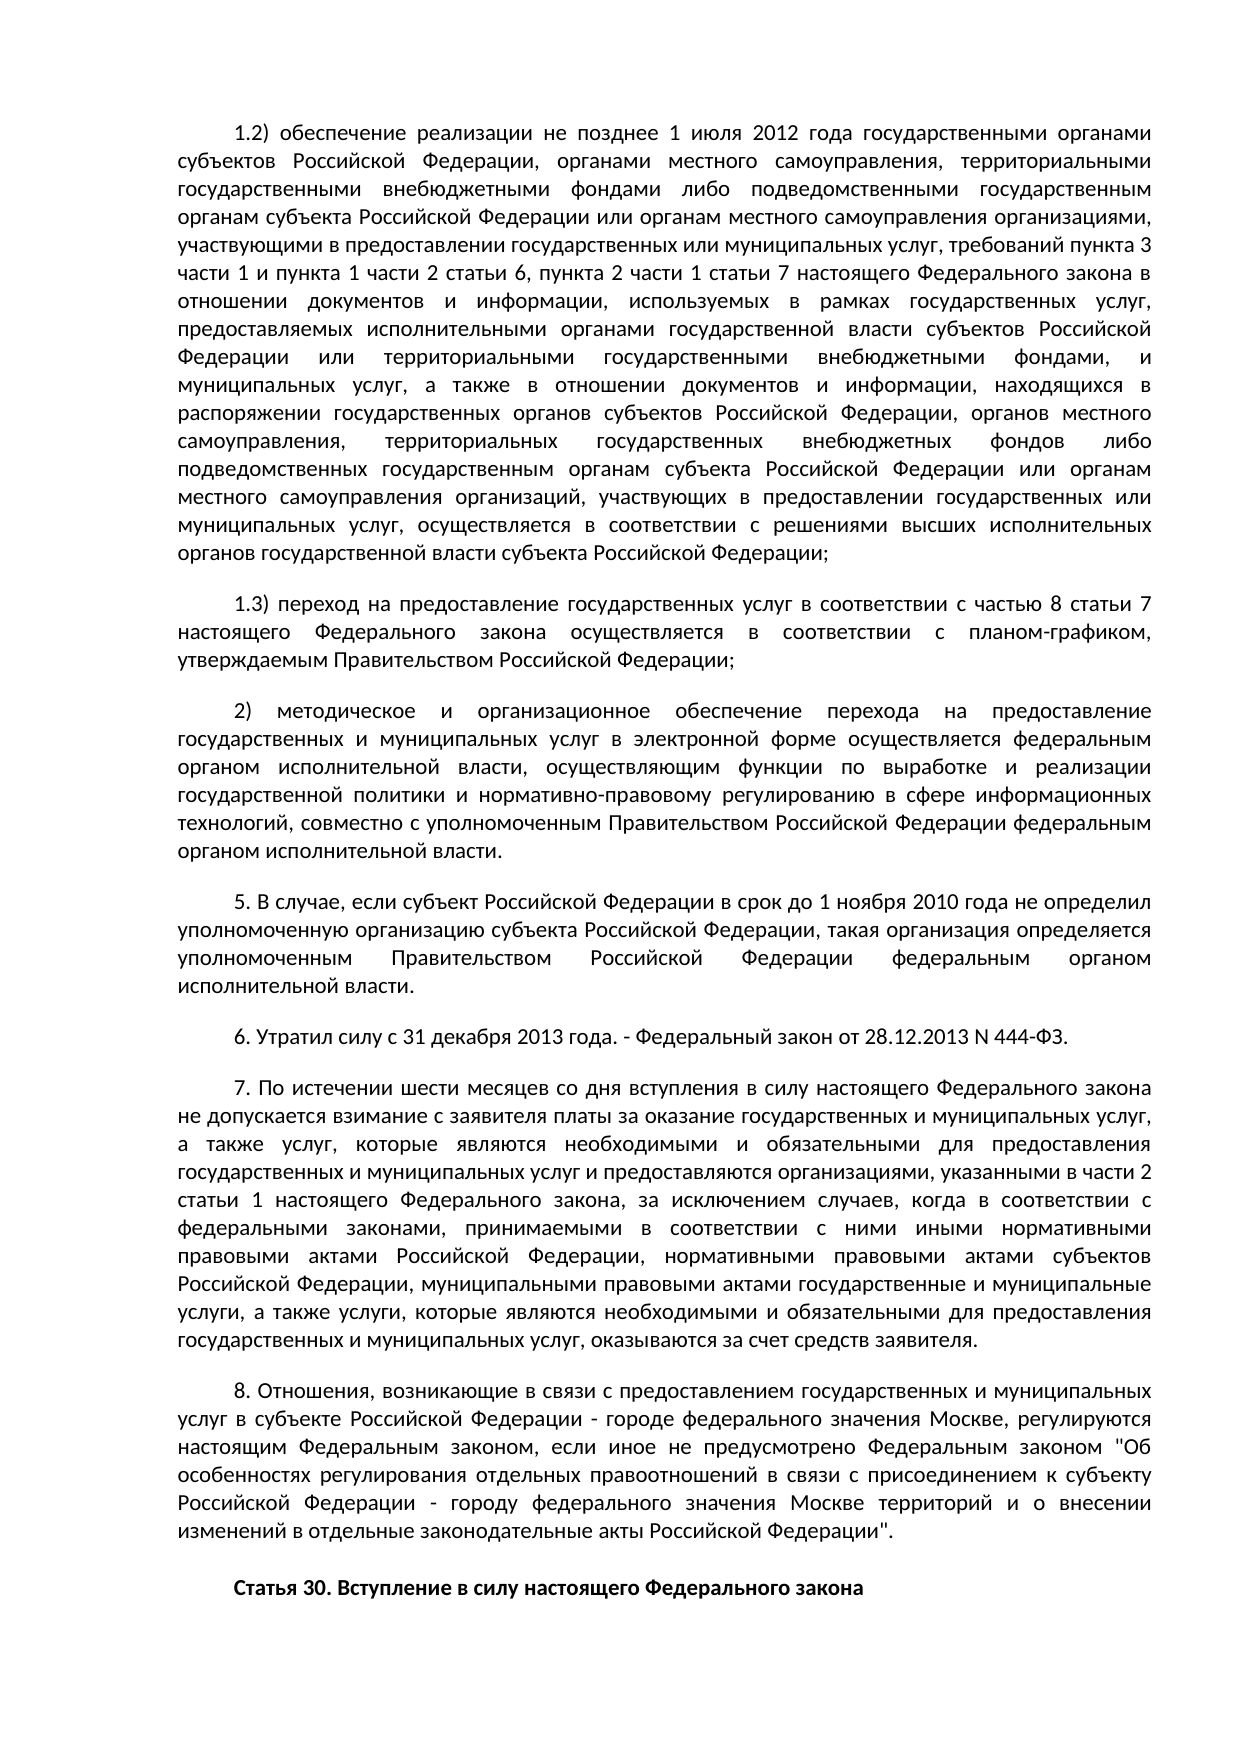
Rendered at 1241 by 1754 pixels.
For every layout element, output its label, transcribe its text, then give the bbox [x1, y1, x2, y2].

title Статья 30. Вступление в силу настоящего Федерального закона [177, 1573, 1152, 1601]
text 2) методическое и организационное обеспечение перехода на предоставление государственных и муниципальных услуг в электронной форме осуществляется федеральным органом исполнительной власти, осуществляющим функции по выработке и реализации государственной политики и нормативно-правовому регулированию в сфере информационных технологий, совместно с уполномоченным Правительством Российской Федерации федеральным органом исполнительной власти. [177, 696, 1152, 864]
text 5. В случае, если субъект Российской Федерации в срок до 1 ноября 2010 года не определил уполномоченную организацию субъекта Российской Федерации, такая организация определяется уполномоченным Правительством Российской Федерации федеральным органом исполнительной власти. [177, 887, 1152, 999]
text 1.2) обеспечение реализации не позднее 1 июля 2012 года государственными органами субъектов Российской Федерации, органами местного самоуправления, территориальными государственными внебюджетными фондами либо подведомственными государственным органам субъекта Российской Федерации или органам местного самоуправления организациями, участвующими в предоставлении государственных или муниципальных услуг, требований пункта 3 части 1 и пункта 1 части 2 статьи 6, пункта 2 части 1 статьи 7 настоящего Федерального закона в отношении документов и информации, используемых в рамках государственных услуг, предоставляемых исполнительными органами государственной власти субъектов Российской Федерации или территориальными государственными внебюджетными фондами, и муниципальных услуг, а также в отношении документов и информации, находящихся в распоряжении государственных органов субъектов Российской Федерации, органов местного самоуправления, территориальных государственных внебюджетных фондов либо подведомственных государственным органам субъекта Российской Федерации или органам местного самоуправления организаций, участвующих в предоставлении государственных или муниципальных услуг, осуществляется в соответствии с решениями высших исполнительных органов государственной власти субъекта Российской Федерации; [177, 118, 1152, 566]
text 1.3) переход на предоставление государственных услуг в соответствии с частью 8 статьи 7 настоящего Федерального закона осуществляется в соответствии с планом-графиком, утверждаемым Правительством Российской Федерации; [177, 589, 1152, 673]
text 6. Утратил силу с 31 декабря 2013 года. - Федеральный закон от 28.12.2013 N 444-ФЗ. [177, 1022, 1152, 1050]
text 8. Отношения, возникающие в связи с предоставлением государственных и муниципальных услуг в субъекте Российской Федерации - городе федерального значения Москве, регулируются настоящим Федеральным законом, если иное не предусмотрено Федеральным законом "Об особенностях регулирования отдельных правоотношений в связи с присоединением к субъекту Российской Федерации - городу федерального значения Москве территорий и о внесении изменений в отдельные законодательные акты Российской Федерации". [177, 1376, 1152, 1544]
text 7. По истечении шести месяцев со дня вступления в силу настоящего Федерального закона не допускается взимание с заявителя платы за оказание государственных и муниципальных услуг, а также услуг, которые являются необходимыми и обязательными для предоставления государственных и муниципальных услуг и предоставляются организациями, указанными в части 2 статьи 1 настоящего Федерального закона, за исключением случаев, когда в соответствии с федеральными законами, принимаемыми в соответствии с ними иными нормативными правовыми актами Российской Федерации, нормативными правовыми актами субъектов Российской Федерации, муниципальными правовыми актами государственные и муниципальные услуги, а также услуги, которые являются необходимыми и обязательными для предоставления государственных и муниципальных услуг, оказываются за счет средств заявителя. [177, 1073, 1152, 1353]
